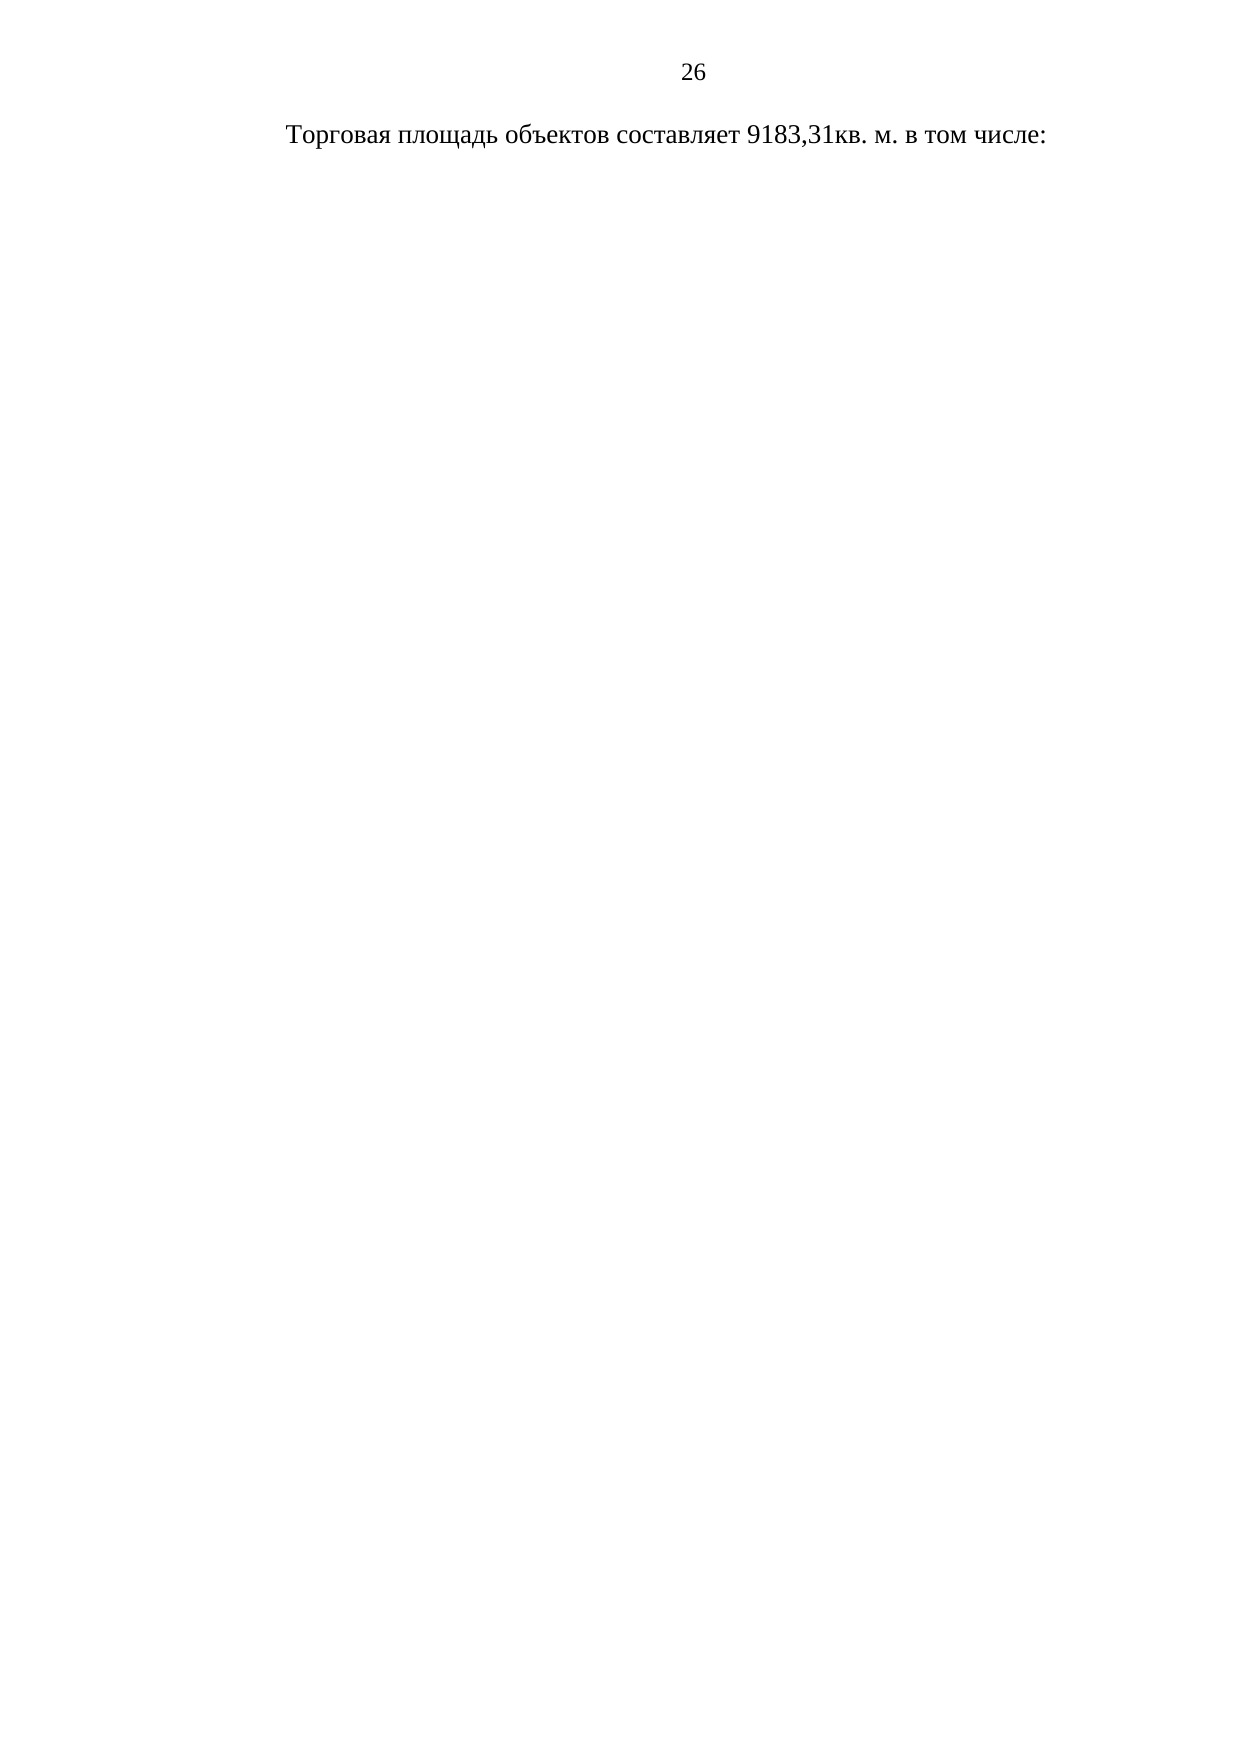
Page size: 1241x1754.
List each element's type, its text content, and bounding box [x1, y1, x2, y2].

text Торговая площадь объектов составляет 9183,31кв. м. в том числе: [211, 118, 1175, 149]
